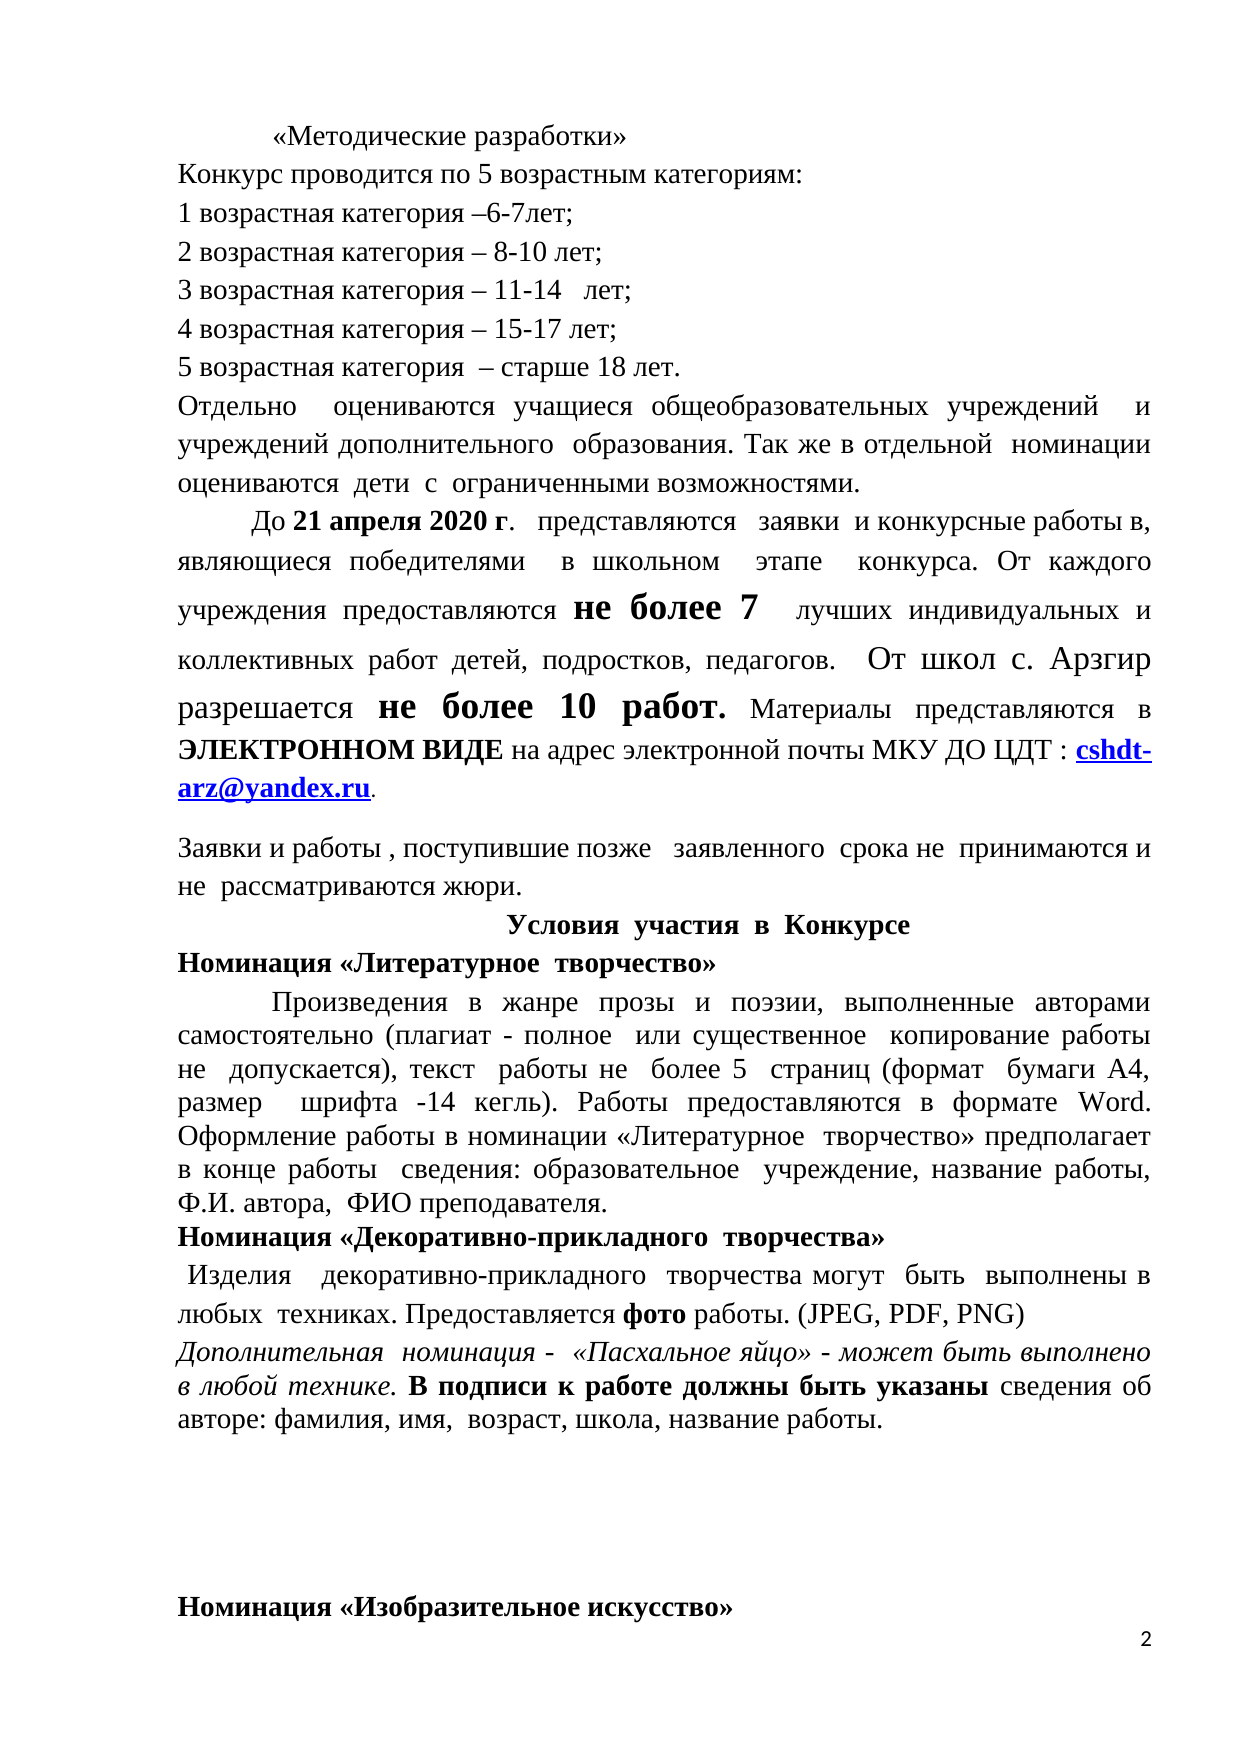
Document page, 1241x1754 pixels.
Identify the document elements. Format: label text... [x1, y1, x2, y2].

text Отдельно оцениваются учащиеся общеобразовательных учреждений и учреждений дополнительного образования. Так же в отдельной номинации оцениваются дети с ограниченными возможностями. [177, 388, 1152, 498]
text «Методические разработки» [177, 118, 1152, 152]
text До 21 апреля 2020 г. представляются заявки и конкурсные работы в, являющиеся победителями в школьном этапе конкурса. От каждого учреждения предоставляются не более 7 лучших индивидуальных и коллективных работ детей, подростков, педагогов. От школ с. Арзгир разрешается не более 10 работ. Материалы представляются в ЭЛЕКТРОННОМ ВИДЕ на адрес электронной почты МКУ ДО ЦДТ : cshdt-arz@yandex.ru. [177, 503, 1152, 804]
text Конкурс проводится по 5 возрастным категориям: [177, 157, 1152, 190]
text Номинация «Изобразительное искусство» [177, 1589, 1152, 1623]
text Номинация «Литературное творчество» [177, 945, 1152, 979]
text Заявки и работы , поступившие позже заявленного срока не принимаются и не рассматриваются жюри. [177, 830, 1152, 902]
text 1 возрастная категория –6-7лет; [177, 195, 1152, 229]
text Номинация «Декоративно-прикладного творчества» [177, 1219, 1152, 1252]
text Произведения в жанре прозы и поэзии, выполненные авторами самостоятельно (плагиат - полное или существенное копирование работы не допускается), текст работы не более 5 страниц (формат бумаги А4, размер шрифта -14 кегль). Работы предоставляются в формате Word. Оформление работы в номинации «Литературное творчество» предполагает в конце работы сведения: образовательное учреждение, название работы, Ф.И. автора, ФИО преподавателя. [177, 984, 1152, 1219]
text 4 возрастная категория – 15-17 лет; [177, 311, 1152, 344]
text Дополнительная номинация - «Пасхальное яйцо» - может быть выполнено в любой технике. В подписи к работе должны быть указаны сведения об авторе: фамилия, имя, возраст, школа, название работы. [177, 1334, 1152, 1435]
text 5 возрастная категория – старше 18 лет. [177, 349, 1152, 383]
list Условия участия в Конкурсе [265, 907, 1152, 940]
text Изделия декоративно-прикладного творчества могут быть выполнены в любых техниках. Предоставляется фото работы. (JPEG, PDF, PNG) [177, 1257, 1152, 1329]
text 3 возрастная категория – 11-14 лет; [177, 272, 1152, 306]
text 2 возрастная категория – 8-10 лет; [177, 234, 1152, 267]
